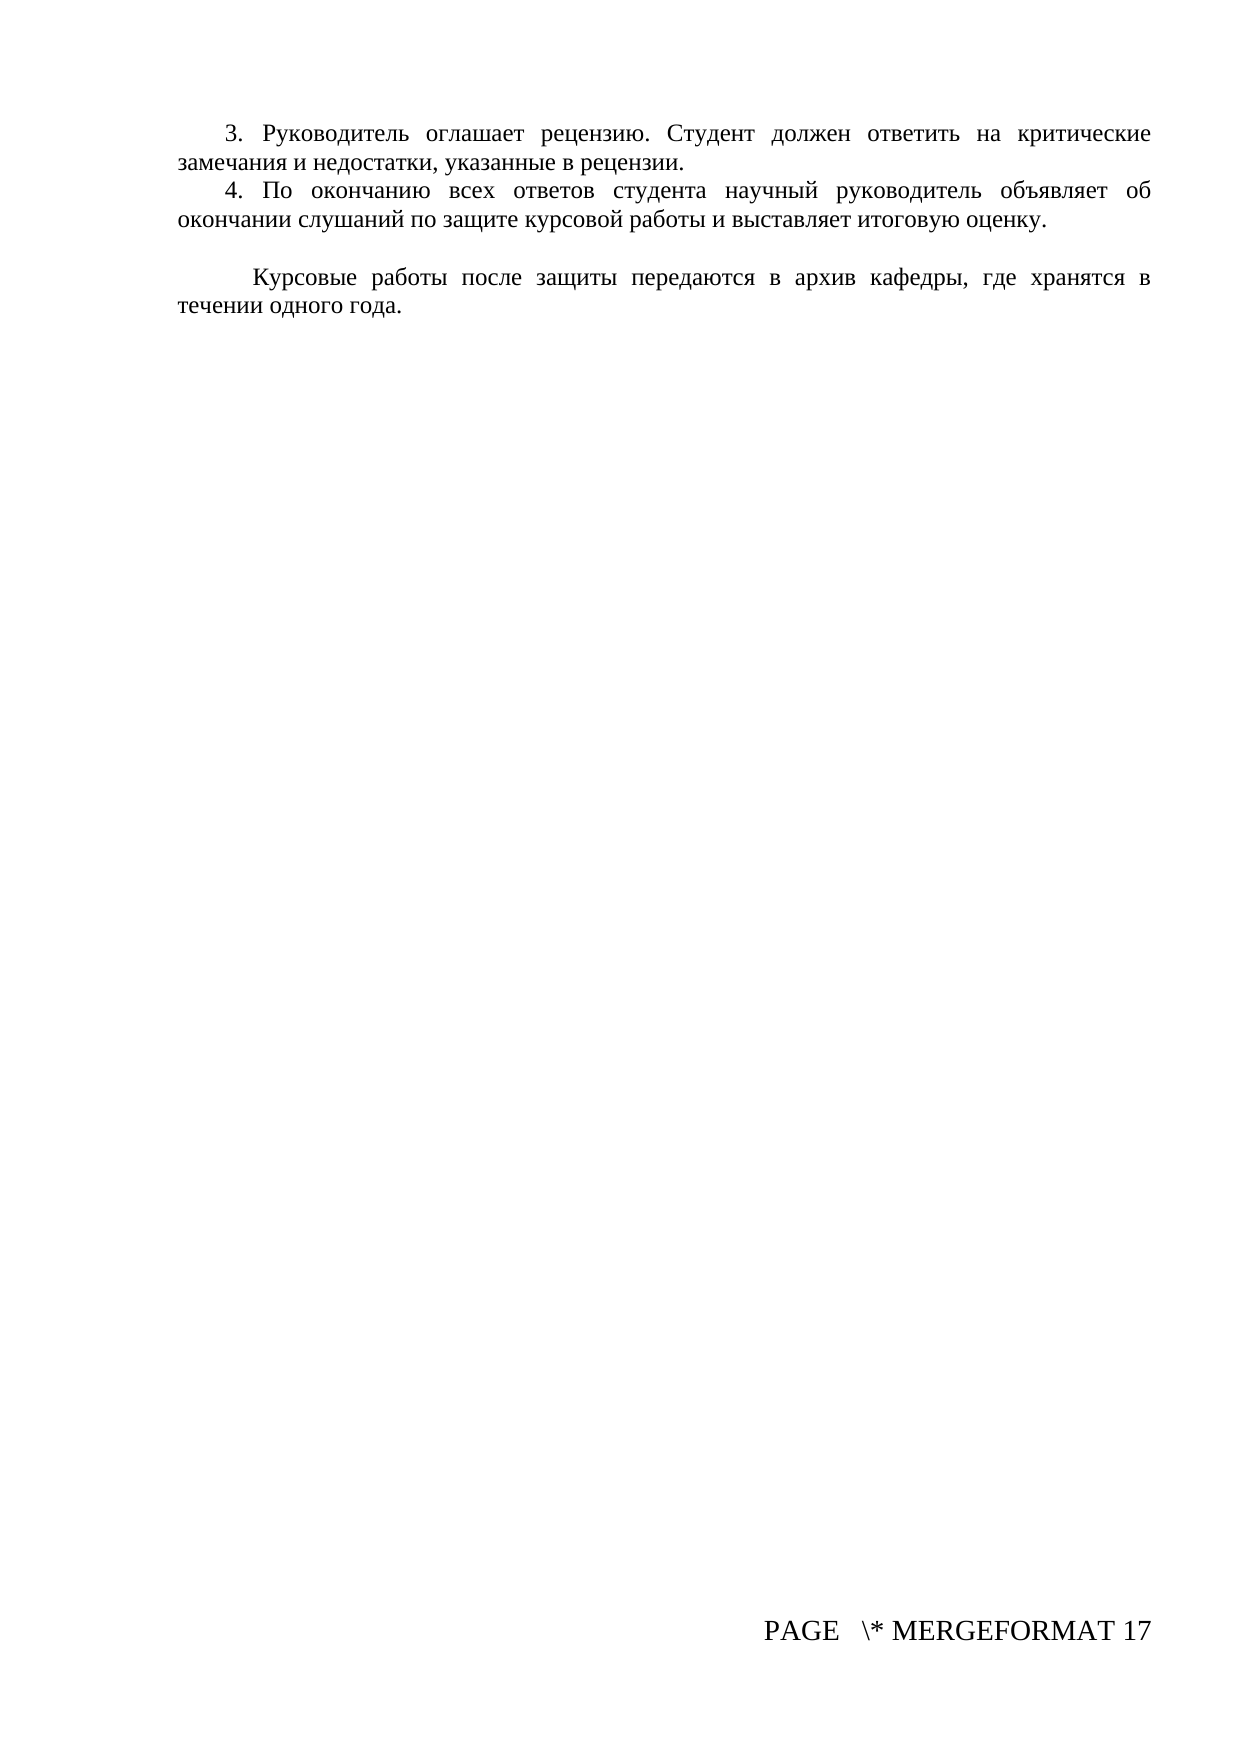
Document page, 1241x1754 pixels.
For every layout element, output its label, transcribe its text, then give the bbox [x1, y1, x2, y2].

text Курсовые работы после защиты передаются в архив кафедры, где хранятся в течении одного года. [177, 262, 1152, 319]
list По окончанию всех ответов студента научный руководитель объявляет об окончании слушаний по защите курсовой работы и выставляет итоговую оценку. [177, 176, 1152, 233]
list Руководитель оглашает рецензию. Студент должен ответить на критические замечания и недостатки, указанные в рецензии. [177, 118, 1152, 176]
